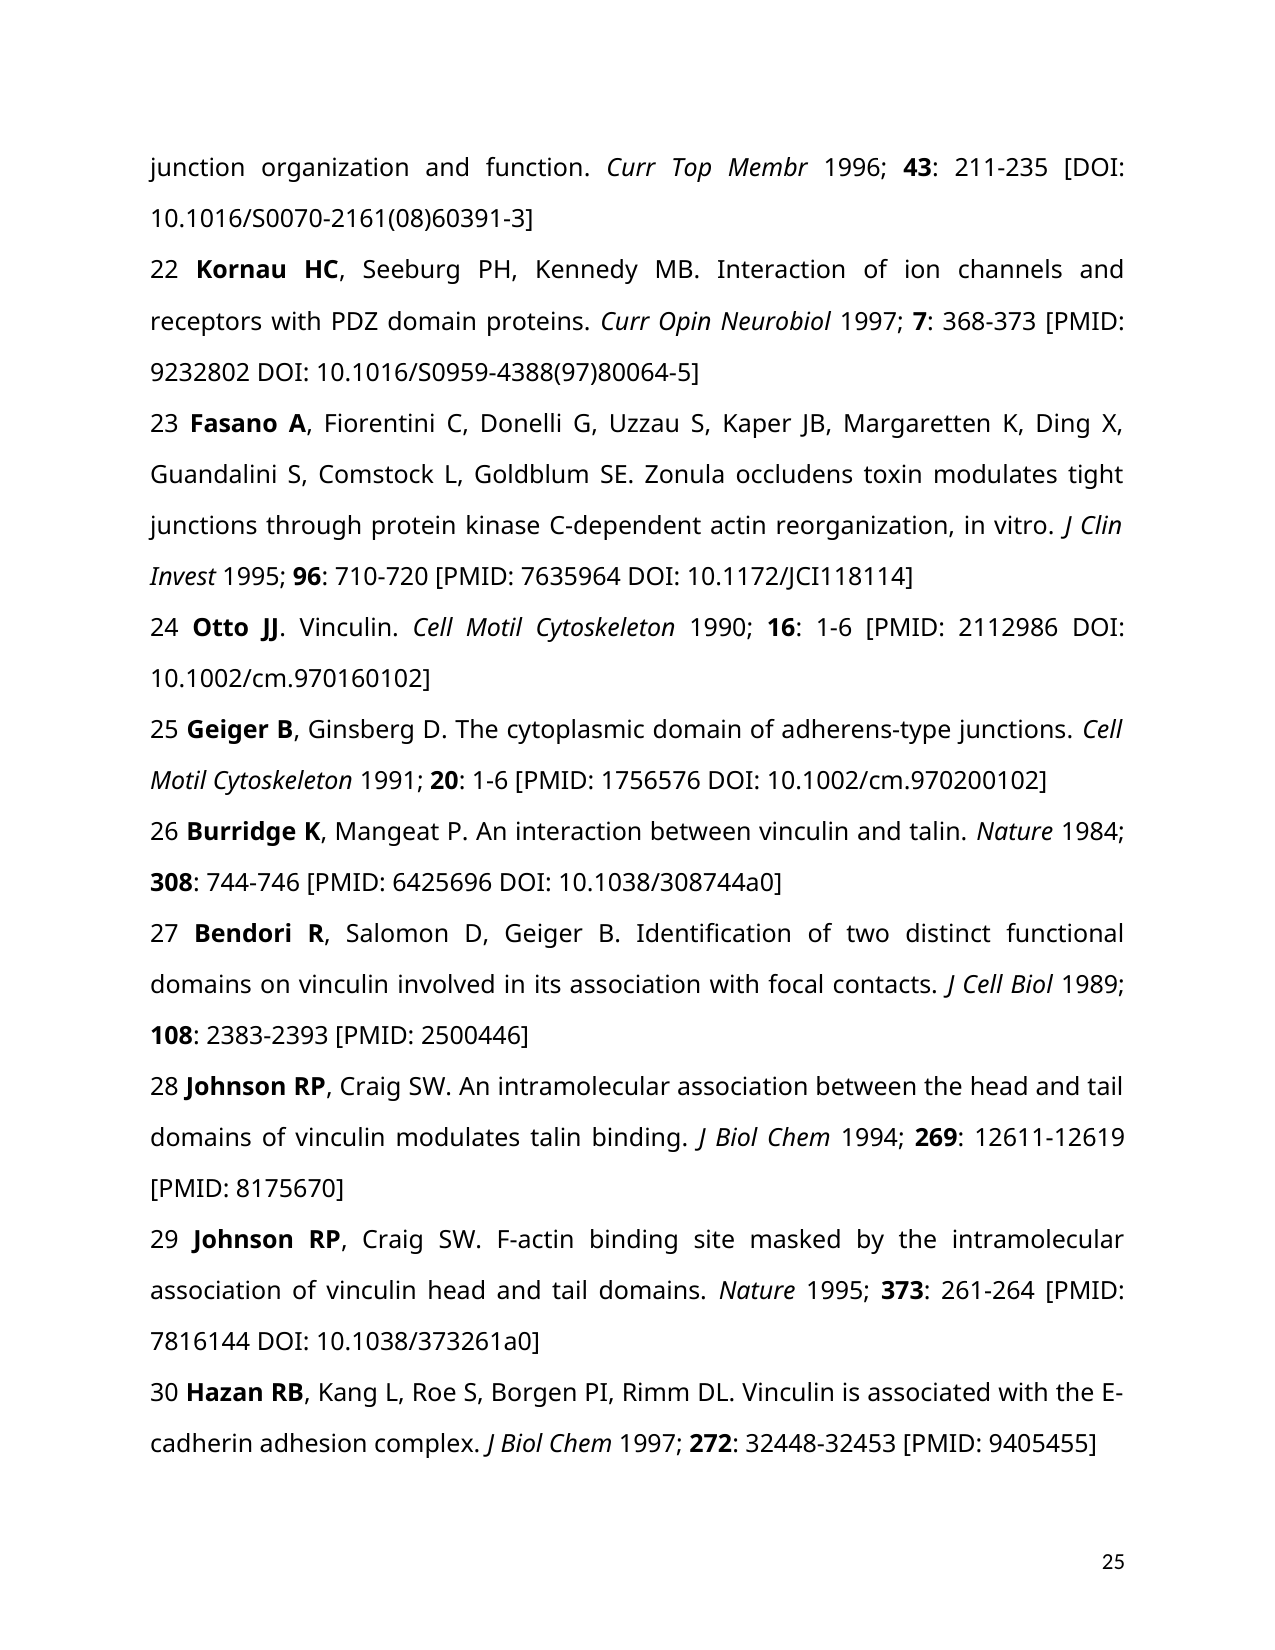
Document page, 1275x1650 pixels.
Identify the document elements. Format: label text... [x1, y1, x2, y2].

text 27 Bendori R, Salomon D, Geiger B. Identification of two distinct functional domains on vinculin involved in its association with focal contacts. J Cell Biol 1989; 108: 2383-2393 [PMID: 2500446] [150, 916, 1125, 1052]
text 28 Johnson RP, Craig SW. An intramolecular association between the head and tail domains of vinculin modulates talin binding. J Biol Chem 1994; 269: 12611-12619 [PMID: 8175670] [150, 1069, 1125, 1205]
text 23 Fasano A, Fiorentini C, Donelli G, Uzzau S, Kaper JB, Margaretten K, Ding X, Guandalini S, Comstock L, Goldblum SE. Zonula occludens toxin modulates tight junctions through protein kinase C-dependent actin reorganization, in vitro. J Clin Invest 1995; 96: 710-720 [PMID: 7635964 DOI: 10.1172/JCI118114] [150, 405, 1125, 592]
text 24 Otto JJ. Vinculin. Cell Motil Cytoskeleton 1990; 16: 1-6 [PMID: 2112986 DOI: 10.1002/cm.970160102] [150, 609, 1125, 694]
text 29 Johnson RP, Craig SW. F-actin binding site masked by the intramolecular association of vinculin head and tail domains. Nature 1995; 373: 261-264 [PMID: 7816144 DOI: 10.1038/373261a0] [150, 1222, 1125, 1358]
text 30 Hazan RB, Kang L, Roe S, Borgen PI, Rimm DL. Vinculin is associated with the E-cadherin adhesion complex. J Biol Chem 1997; 272: 32448-32453 [PMID: 9405455] [150, 1375, 1125, 1460]
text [150, 150, 1125, 235]
text 25 Geiger B, Ginsberg D. The cytoplasmic domain of adherens-type junctions. Cell Motil Cytoskeleton 1991; 20: 1-6 [PMID: 1756576 DOI: 10.1002/cm.970200102] [150, 711, 1125, 797]
text 26 Burridge K, Mangeat P. An interaction between vinculin and talin. Nature 1984; 308: 744-746 [PMID: 6425696 DOI: 10.1038/308744a0] [150, 813, 1125, 899]
text 22 Kornau HC, Seeburg PH, Kennedy MB. Interaction of ion channels and receptors with PDZ domain proteins. Curr Opin Neurobiol 1997; 7: 368-373 [PMID: 9232802 DOI: 10.1016/S0959-4388(97)80064-5] [150, 252, 1125, 388]
